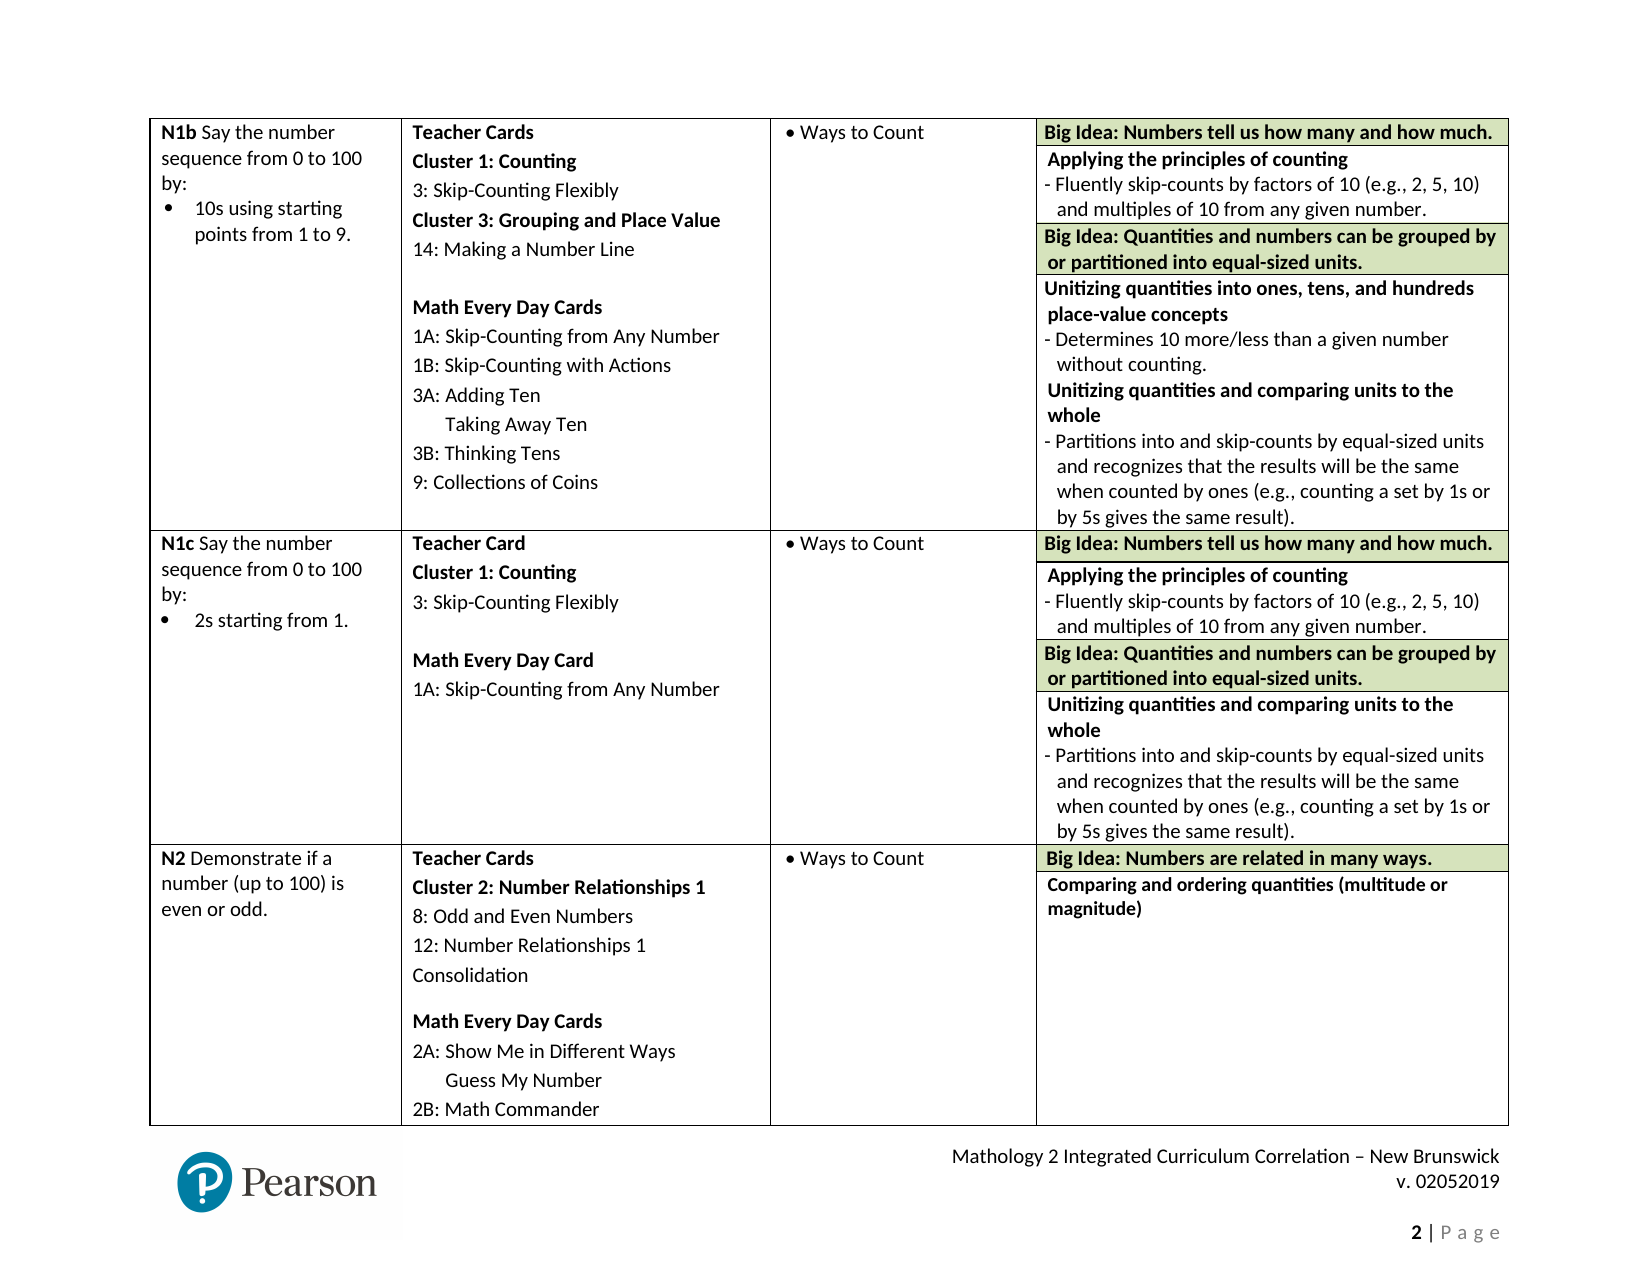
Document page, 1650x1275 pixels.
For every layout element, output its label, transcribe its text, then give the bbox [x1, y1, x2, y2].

table_cell Big Idea: Quantities and numbers can be grouped by or partitioned into equal-sized units. [1037, 224, 1508, 274]
table_header Teacher Cards Cluster 1: Counting 3: Skip-Counting Flexibly Cluster 3: Grouping and Place Value 14: Making a Number Line Math Every Day Cards 1A: Skip-Counting from Any Number 1B: Skip-Counting with Actions 3A: Adding Ten Taking Away Ten 3B: Thinking Tens 9: Collections of Coins [402, 119, 770, 529]
table_cell Big Idea: Numbers tell us how many and how much. [1037, 531, 1508, 561]
table_cell Applying the principles of counting - Fluently skip-counts by factors of 10 (e.g., 2, 5, 10) and multiples of 10 from any given number. [1037, 146, 1508, 222]
table_cell Big Idea: Quantities and numbers can be grouped by or partitioned into equal-sized units. [1037, 640, 1508, 691]
table_cell Teacher Card Cluster 1: Counting 3: Skip-Counting Flexibly Math Every Day Card 1A: Skip-Counting from Any Number [402, 531, 770, 844]
table_header Ways to Count [771, 119, 1036, 529]
table_cell Ways to Count [771, 845, 1036, 1125]
table_cell Teacher Cards Cluster 2: Number Relationships 1 8: Odd and Even Numbers 12: Number Relationships 1 Consolidation Math Every Day Cards 2A: Show Me in Different Ways Guess My Number 2B: Math Commander [402, 845, 770, 1125]
table_header Big Idea: Numbers tell us how many and how much. [1037, 119, 1508, 145]
table_cell Applying the principles of counting - Fluently skip-counts by factors of 10 (e.g., 2, 5, 10) and multiples of 10 from any given number. [1037, 563, 1508, 639]
table_header N1b Say the number sequence from 0 to 100 by: 10s using starting points from 1 to 9. [151, 119, 401, 529]
table_cell Comparing and ordering quantities (multitude or magnitude) [1037, 872, 1508, 1125]
table_cell N2 Demonstrate if a number (up to 100) is even or odd. [151, 845, 401, 1125]
table_cell Unitizing quantities into ones, tens, and hundreds place-value concepts - Determines 10 more/less than a given number without counting. Unitizing quantities and comparing units to the whole - Partitions into and skip-counts by equal-sized units and recognizes that the results will be the same when counted by ones (e.g., counting a set by 1s or by 5s gives the same result). [1037, 275, 1508, 529]
table_cell Unitizing quantities and comparing units to the whole - Partitions into and skip-counts by equal-sized units and recognizes that the results will be the same when counted by ones (e.g., counting a set by 1s or by 5s gives the same result). [1037, 692, 1508, 844]
table_cell Big Idea: Numbers are related in many ways. [1037, 845, 1508, 871]
table_cell Ways to Count [771, 531, 1036, 844]
picture [150, 1126, 404, 1240]
table_cell N1c Say the number sequence from 0 to 100 by: 2s starting from 1. [151, 531, 401, 844]
